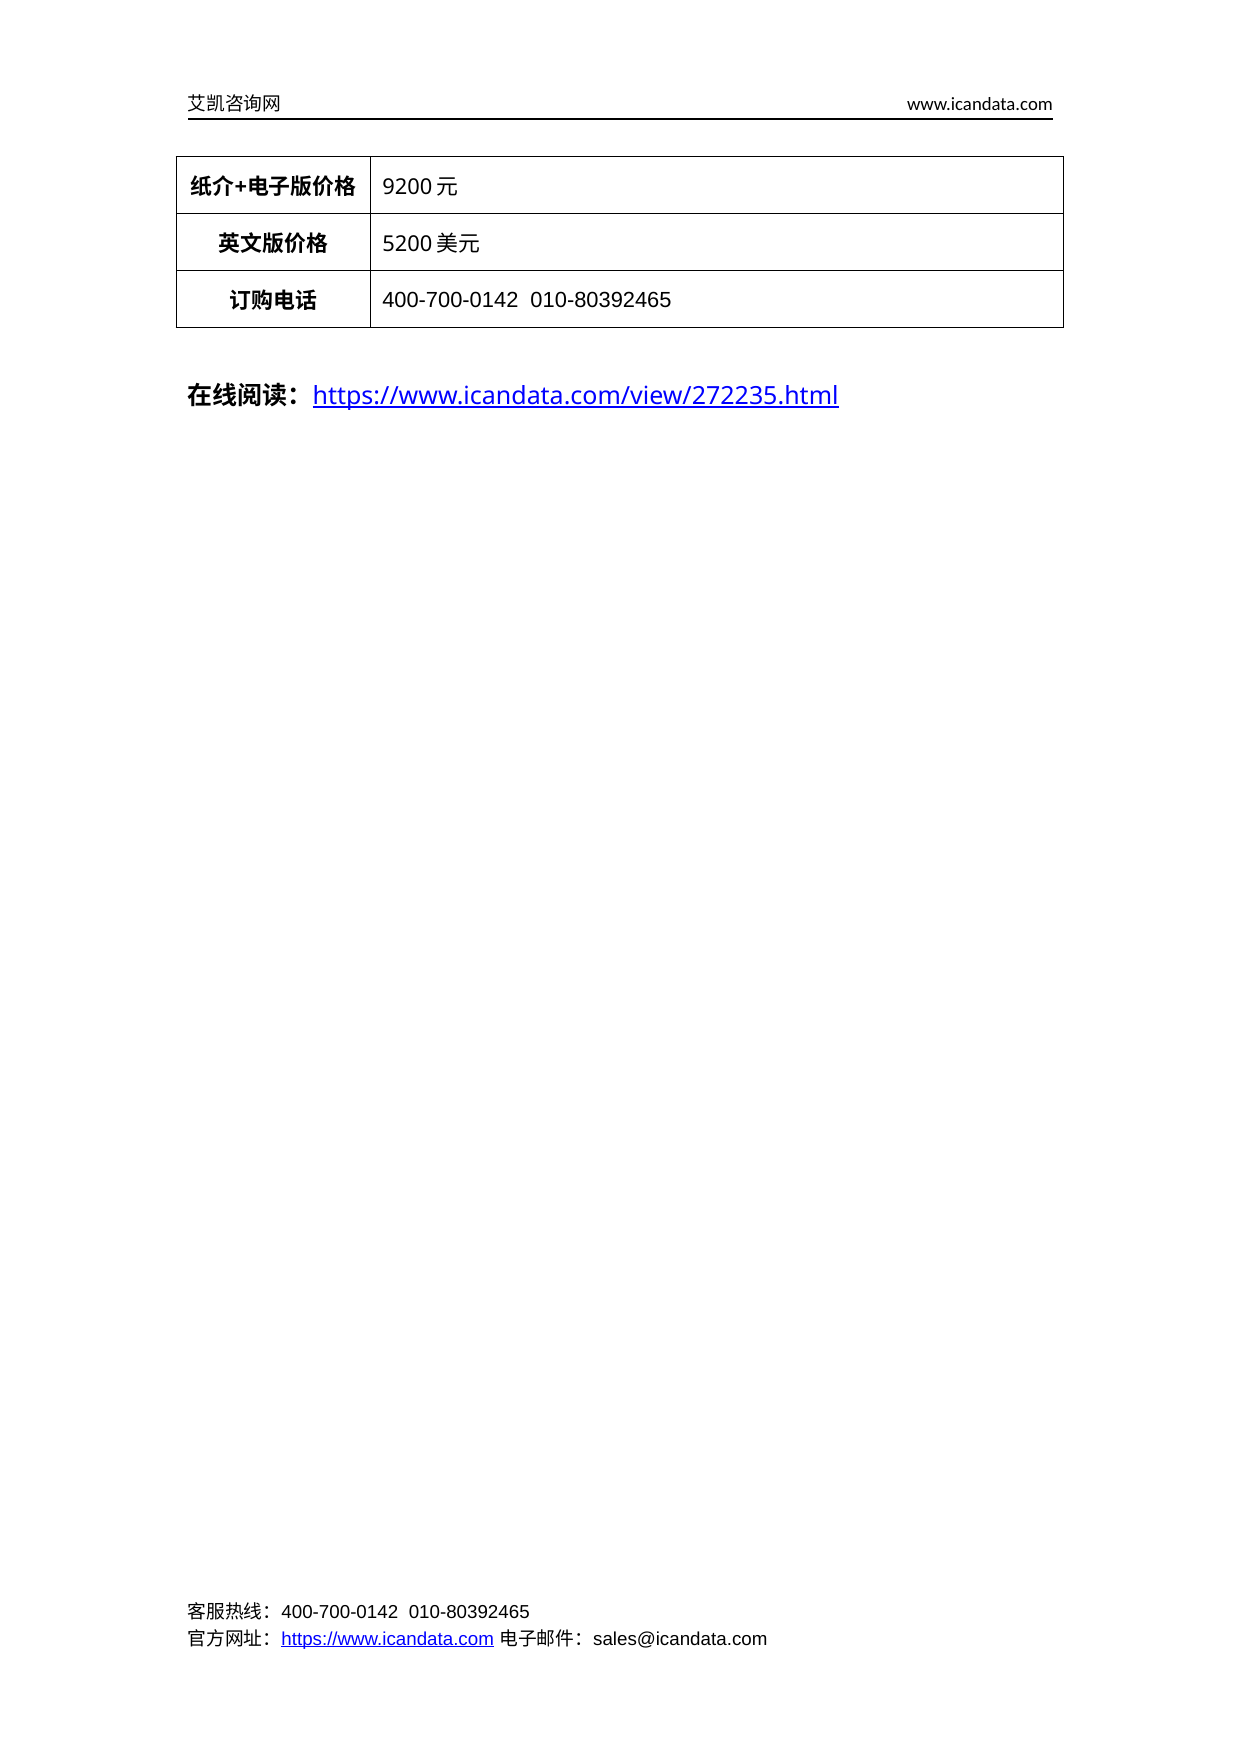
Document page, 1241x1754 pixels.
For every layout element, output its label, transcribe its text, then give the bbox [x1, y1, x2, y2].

table_cell 订购电话 [177, 271, 370, 327]
table_cell 400-700-0142 010-80392465 [371, 271, 1063, 327]
table_cell 纸介+电子版价格 [177, 157, 370, 213]
table_cell 5200美元 [371, 214, 1063, 270]
table_cell 9200元 [371, 157, 1063, 213]
text 在线阅读：https://www.icandata.com/view/272235.html [187, 361, 1053, 426]
table_cell 英文版价格 [177, 214, 370, 270]
